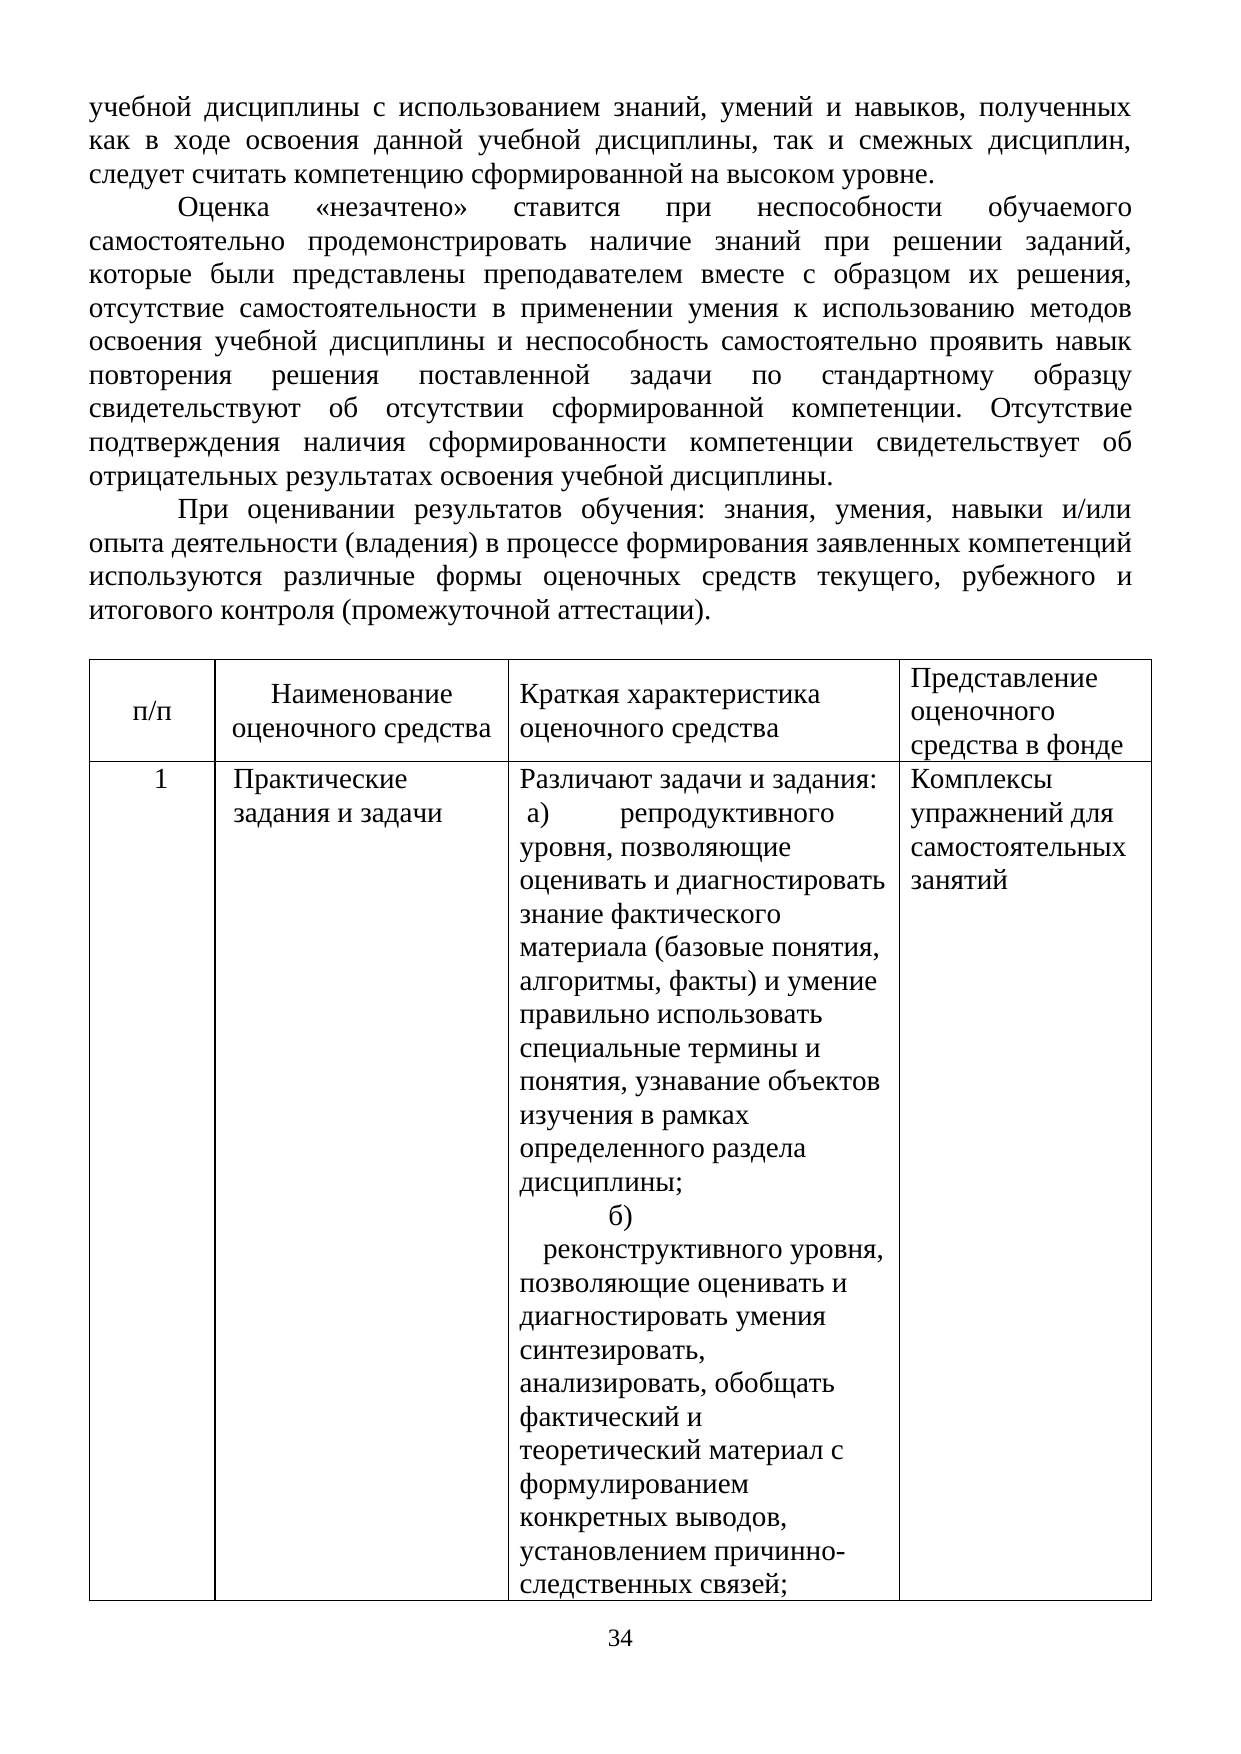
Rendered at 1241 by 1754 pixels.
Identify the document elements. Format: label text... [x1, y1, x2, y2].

text При оценивании результатов обучения: знания, умения, навыки и/или опыта деятельности (владения) в процессе формирования заявленных компетенций используются различные формы оценочных средств текущего, рубежного и итогового контроля (промежуточной аттестации). [89, 491, 1133, 625]
table_header Наименование оценочного средства [216, 660, 508, 761]
table_header п/п [90, 660, 214, 761]
table_header Краткая характеристика оценочного средства [509, 660, 899, 761]
table_cell 1 [90, 762, 214, 1600]
table_header Представление оценочного средства в фонде [900, 660, 1151, 761]
table_cell Практические задания и задачи [216, 762, 508, 1600]
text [89, 89, 1133, 189]
text Оценка «незачтено» ставится при неспособности обучаемого самостоятельно продемонстрировать наличие знаний при решении заданий, которые были представлены преподавателем вместе с образцом их решения, отсутствие самостоятельности в применении умения к использованию методов освоения учебной дисциплины и неспособность самостоятельно проявить навык повторения решения поставленной задачи по стандартному образцу свидетельствуют об отсутствии сформированной компетенции. Отсутствие подтверждения наличия сформированности компетенции свидетельствует об отрицательных результатах освоения учебной дисциплины. [89, 189, 1133, 491]
table_cell Комплексы упражнений для самостоятельных занятий [900, 762, 1151, 1600]
